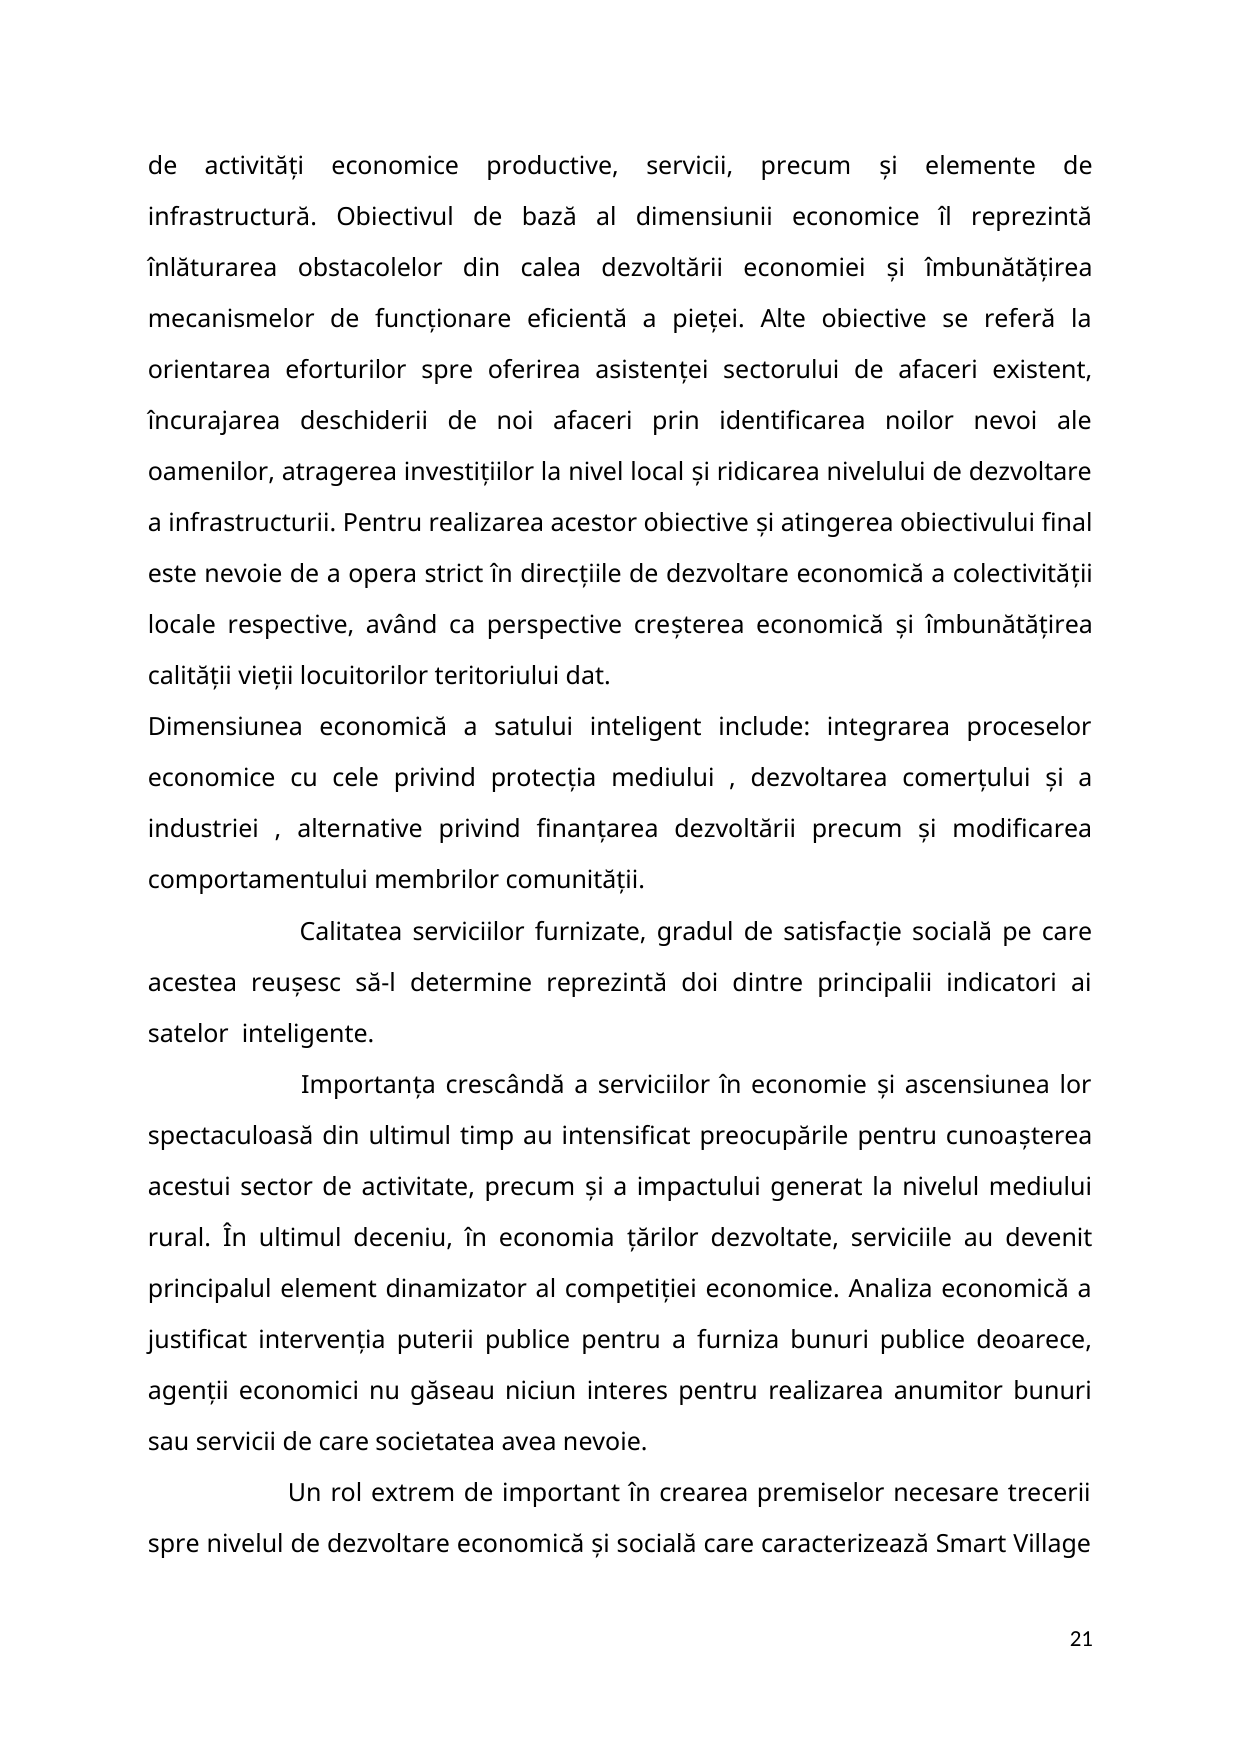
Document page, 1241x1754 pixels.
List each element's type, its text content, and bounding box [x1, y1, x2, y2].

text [148, 148, 1093, 692]
text Dimensiunea economică a satului inteligent include: integrarea proceselor economice cu cele privind protecţia mediului , dezvoltarea comerţului şi a industriei , alternative privind finanţarea dezvoltării precum și modificarea comportamentului membrilor comunității. [148, 709, 1093, 896]
text Calitatea serviciilor furnizate, gradul de satisfacţie socială pe care acestea reuşesc să-l determine reprezintă doi dintre principalii indicatori ai satelor inteligente. [148, 913, 1093, 1049]
text Importanţa crescândă a serviciilor în economie şi ascensiunea lor spectaculoasă din ultimul timp au intensificat preocupările pentru cunoaşterea acestui sector de activitate, precum şi a impactului generat la nivelul mediului rural. În ultimul deceniu, în economia ţărilor dezvoltate, serviciile au devenit principalul element dinamizator al competiţiei economice. Analiza economică a justificat intervenţia puterii publice pentru a furniza bunuri publice deoarece, agenţii economici nu găseau niciun interes pentru realizarea anumitor bunuri sau servicii de care societatea avea nevoie. [148, 1066, 1093, 1458]
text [148, 1475, 1093, 1560]
